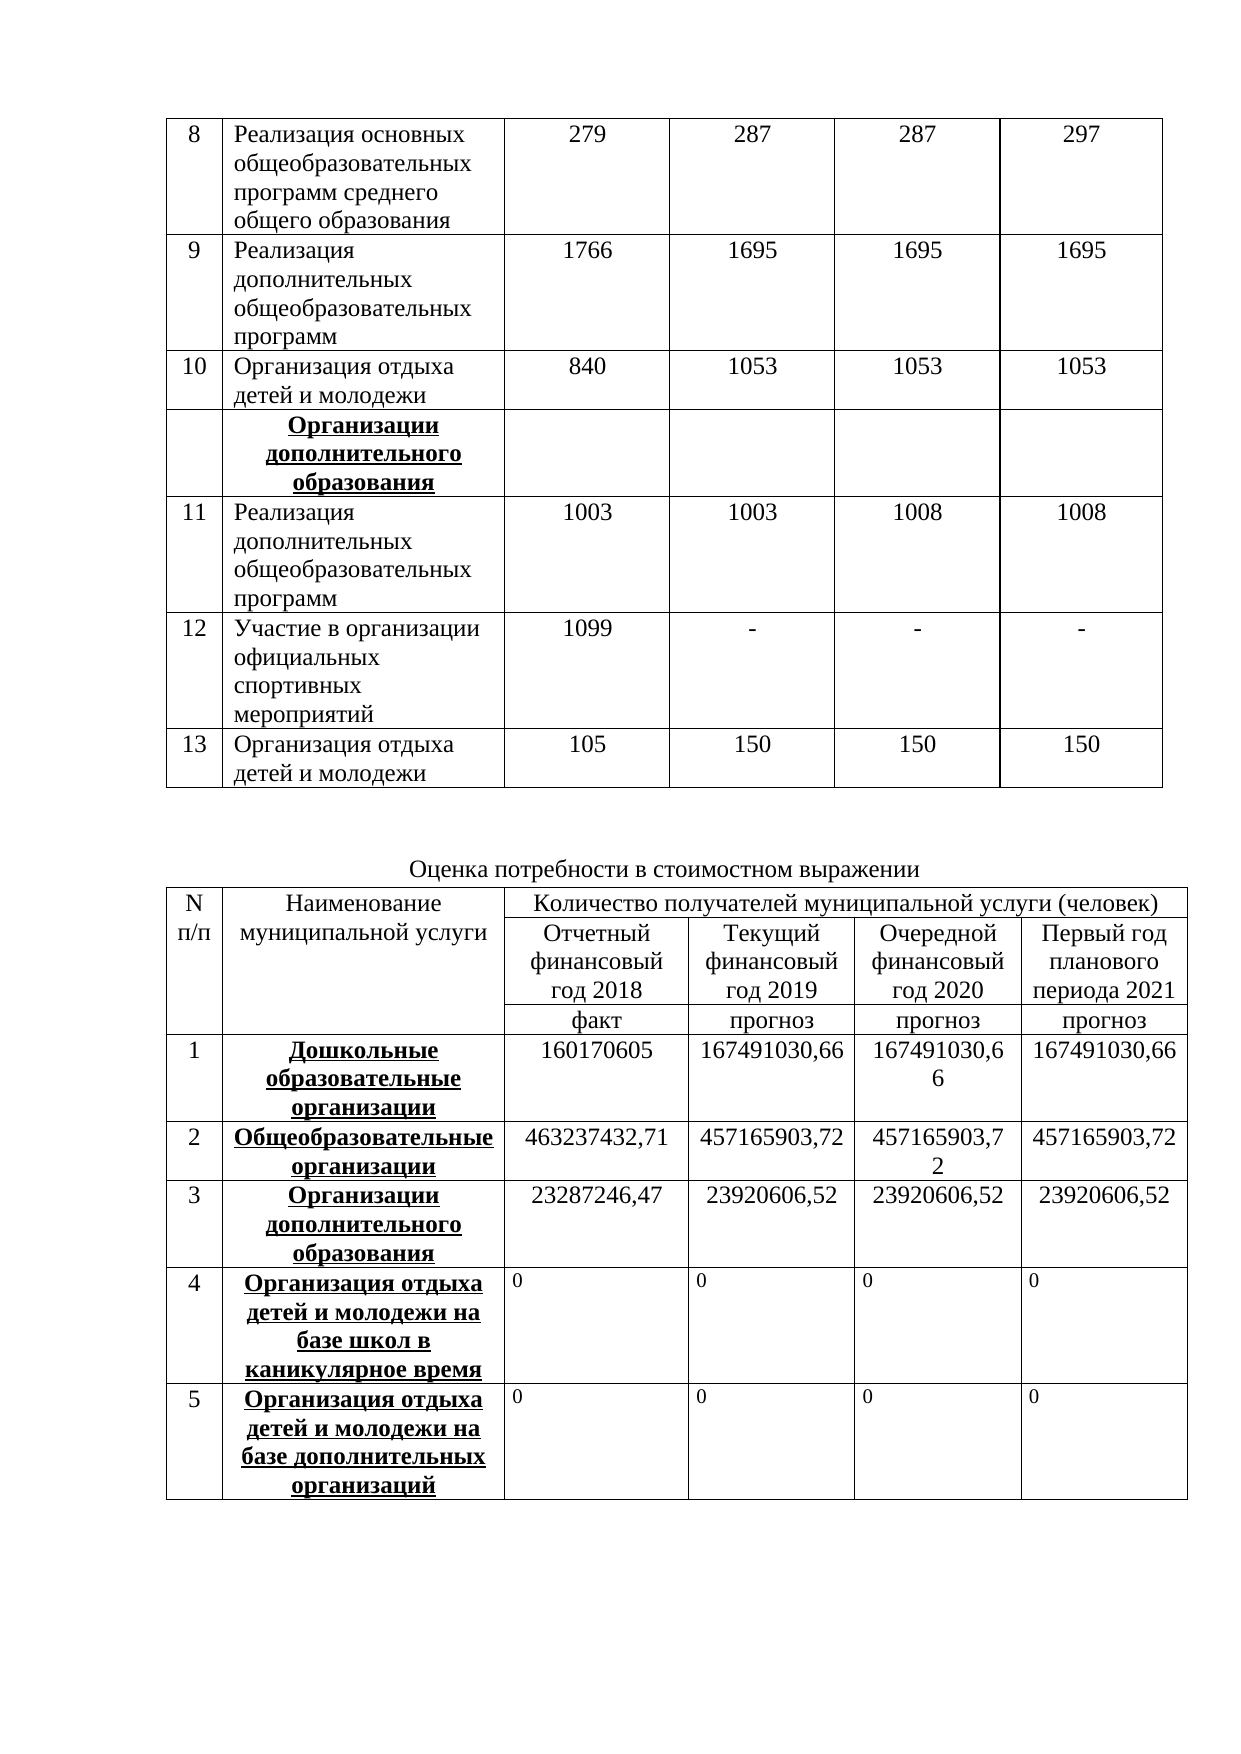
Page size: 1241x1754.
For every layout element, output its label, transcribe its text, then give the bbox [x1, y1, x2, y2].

table_cell 167491030,66 [689, 1035, 854, 1121]
table_cell Организации дополнительного образования [223, 410, 504, 496]
table_cell 1 [167, 1035, 222, 1121]
table_cell 457165903,72 [1022, 1122, 1187, 1179]
table_cell 8 [167, 119, 222, 234]
table_cell 1008 [835, 497, 999, 612]
table_cell 160170605 [505, 1035, 688, 1121]
table_cell 13 [167, 729, 222, 787]
table_cell Дошкольные образовательные организации [223, 1035, 504, 1121]
table_cell 1003 [670, 497, 834, 612]
table_cell 840 [505, 351, 669, 409]
table_cell 4 [167, 1268, 222, 1383]
table_cell [670, 410, 834, 496]
table_cell 279 [505, 119, 669, 234]
table_cell 1053 [835, 351, 999, 409]
table_cell 0 [855, 1384, 1021, 1499]
table_cell 297 [1001, 119, 1162, 234]
table_cell 457165903,72 [855, 1122, 1021, 1179]
table_cell Организация отдыха детей и молодежи [223, 729, 504, 787]
table_cell 10 [167, 351, 222, 409]
table_cell 1099 [505, 613, 669, 728]
table_cell 1053 [1001, 351, 1162, 409]
table_cell факт [505, 1005, 688, 1034]
text Оценка потребности в стоимостном выражении [177, 854, 1152, 882]
table_cell 457165903,72 [689, 1122, 854, 1179]
table_cell 1008 [1001, 497, 1162, 612]
table_cell Участие в организации официальных спортивных мероприятий [223, 613, 504, 728]
table_cell Реализация дополнительных общеобразовательных программ [223, 497, 504, 612]
table_cell Первый год планового периода 2021 [1022, 918, 1187, 1004]
table_cell Реализация основных общеобразовательных программ среднего общего образования [223, 119, 504, 234]
table_cell 0 [855, 1268, 1021, 1383]
table_cell [835, 410, 999, 496]
table_cell [167, 410, 222, 496]
table_cell - [1001, 613, 1162, 728]
table_cell прогноз [855, 1005, 1021, 1034]
table_cell 0 [689, 1268, 854, 1383]
table_cell 105 [505, 729, 669, 787]
table_cell Очередной финансовый год 2020 [855, 918, 1021, 1004]
table_cell 5 [167, 1384, 222, 1499]
table_cell 1003 [505, 497, 669, 612]
table_cell 1053 [670, 351, 834, 409]
table_cell 3 [167, 1181, 222, 1267]
table_cell 150 [670, 729, 834, 787]
table_cell 0 [505, 1268, 688, 1383]
table_cell 150 [1001, 729, 1162, 787]
table_cell 167491030,66 [855, 1035, 1021, 1121]
table_cell Организация отдыха детей и молодежи [223, 351, 504, 409]
table_cell 0 [1022, 1384, 1187, 1499]
table_cell прогноз [1022, 1005, 1187, 1034]
table_cell 23920606,52 [689, 1181, 854, 1267]
table_cell Реализация дополнительных общеобразовательных программ [223, 235, 504, 350]
table_cell 0 [505, 1384, 688, 1499]
table_cell 287 [670, 119, 834, 234]
table_cell 0 [689, 1384, 854, 1499]
table_cell 150 [835, 729, 999, 787]
table_cell Отчетный финансовый год 2018 [505, 918, 688, 1004]
table_header Наименование муниципальной услуги [223, 888, 504, 1034]
table_cell 287 [835, 119, 999, 234]
table_cell 1695 [835, 235, 999, 350]
table_cell 167491030,66 [1022, 1035, 1187, 1121]
table_cell 0 [1022, 1268, 1187, 1383]
table_cell Организация отдыха детей и молодежи на базе школ в каникулярное время [223, 1268, 504, 1383]
table_cell 2 [167, 1122, 222, 1179]
table_cell [505, 410, 669, 496]
table_cell прогноз [689, 1005, 854, 1034]
table_cell 23920606,52 [1022, 1181, 1187, 1267]
table_cell 23920606,52 [855, 1181, 1021, 1267]
table_header Количество получателей муниципальной услуги (человек) [505, 888, 1187, 917]
table_cell 463237432,71 [505, 1122, 688, 1179]
table_cell 23287246,47 [505, 1181, 688, 1267]
table_header N п/п [167, 888, 222, 1034]
table_cell - [835, 613, 999, 728]
table_cell 1695 [670, 235, 834, 350]
table_cell Общеобразовательные организации [223, 1122, 504, 1179]
table_cell Текущий финансовый год 2019 [689, 918, 854, 1004]
table_cell 11 [167, 497, 222, 612]
table_cell 1695 [1001, 235, 1162, 350]
table_cell 1766 [505, 235, 669, 350]
table_cell 12 [167, 613, 222, 728]
table_cell 9 [167, 235, 222, 350]
table_cell Организация отдыха детей и молодежи на базе дополнительных организаций [223, 1384, 504, 1499]
table_cell - [670, 613, 834, 728]
table_cell [1001, 410, 1162, 496]
table_cell Организации дополнительного образования [223, 1181, 504, 1267]
